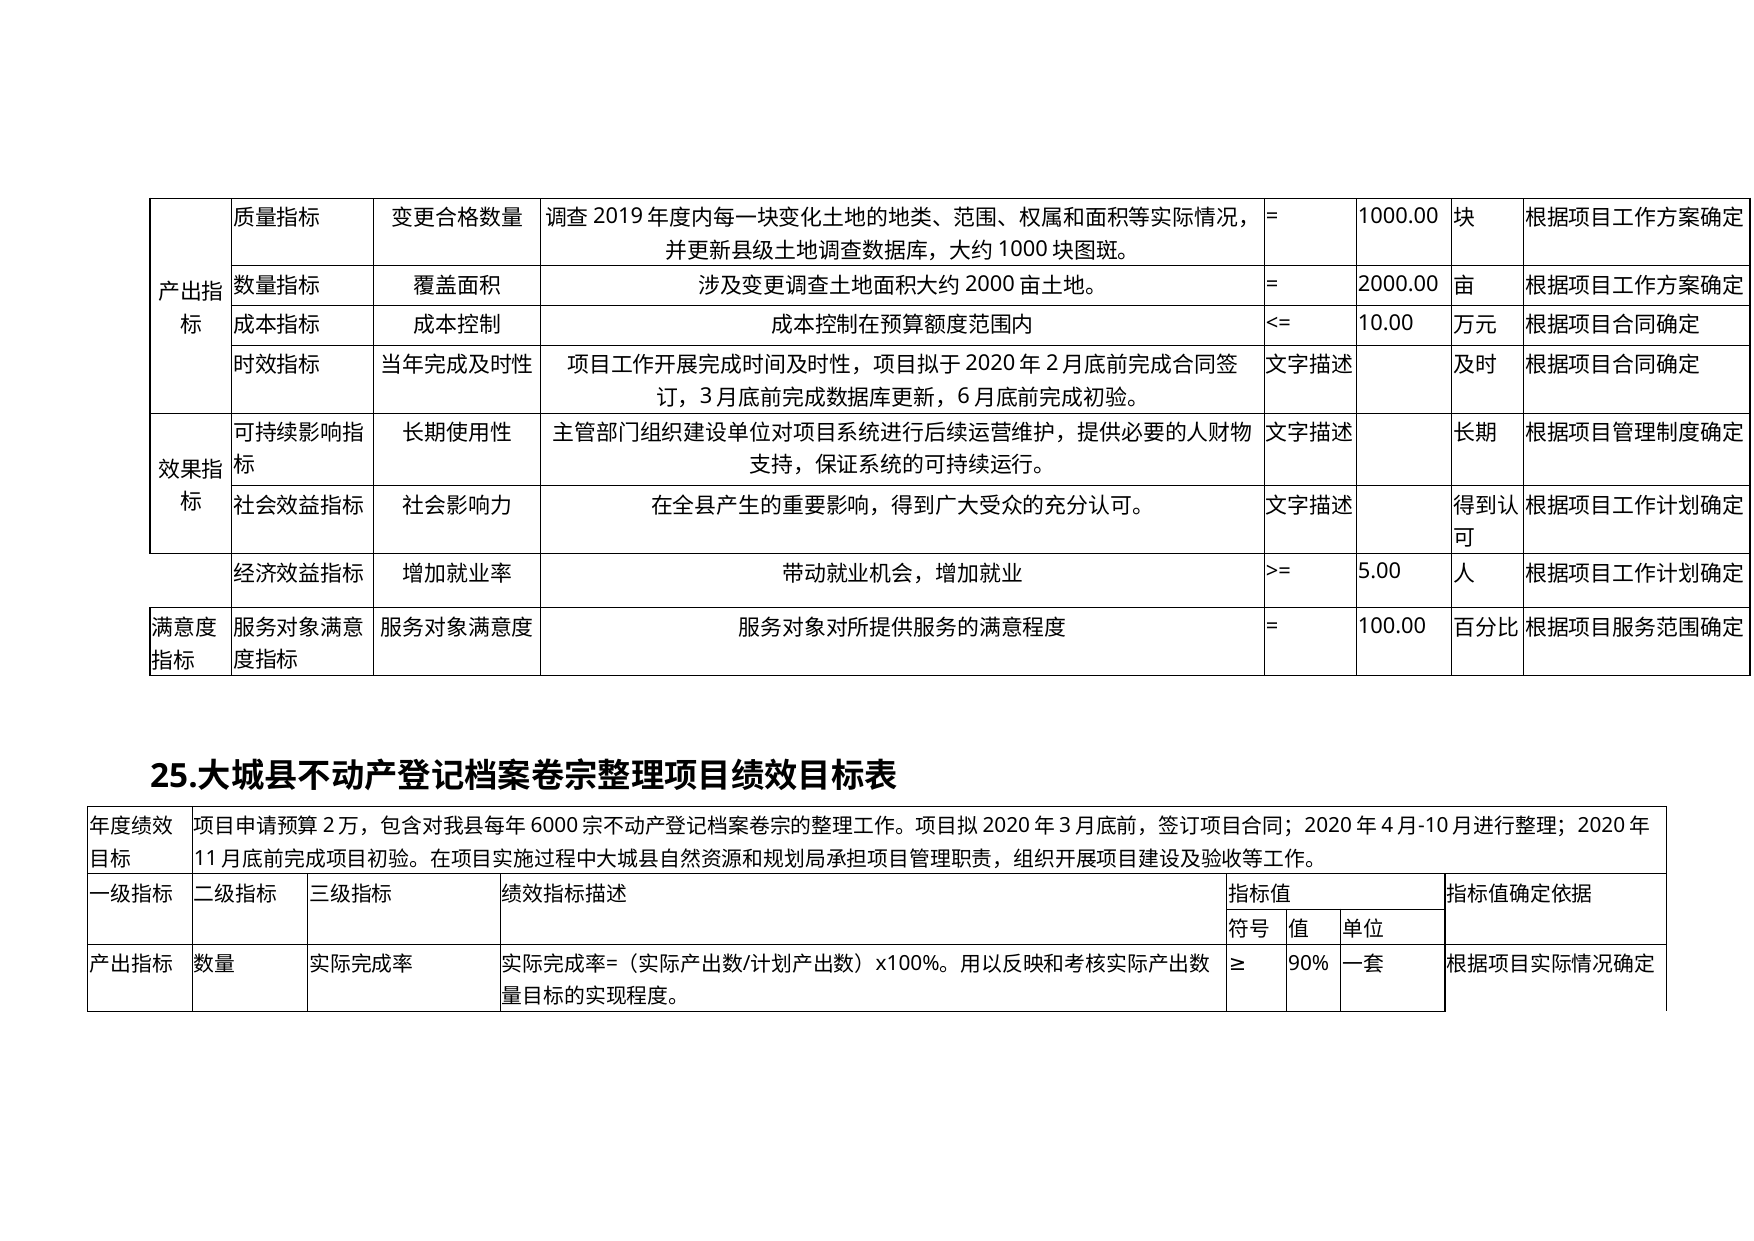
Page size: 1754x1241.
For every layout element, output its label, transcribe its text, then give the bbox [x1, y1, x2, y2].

table_cell ≥ [1227, 945, 1286, 1011]
table_cell 根据项目管理制度确定 [1524, 414, 1749, 485]
table_cell 文字描述 [1265, 486, 1356, 553]
table_cell 调查2019年度内每一块变化土地的地类、范围、权属和面积等实际情况，并更新县级土地调查数据库，大约1000块图斑。 [541, 199, 1264, 265]
table_cell 根据项目合同确定 [1524, 306, 1749, 345]
table_cell 指标值 [1227, 874, 1444, 908]
table_cell 成本控制在预算额度范围内 [541, 306, 1264, 345]
table_cell 5.00 [1357, 554, 1451, 607]
table_cell 成本指标 [232, 306, 373, 345]
table_cell 人 [1452, 554, 1523, 607]
table_cell 覆盖面积 [374, 266, 540, 305]
table_cell 根据项目工作方案确定 [1524, 266, 1749, 305]
table_cell 在全县产生的重要影响，得到广大受众的充分认可。 [541, 486, 1264, 553]
table_cell 绩效指标描述 [501, 874, 1226, 943]
table_cell = [1265, 608, 1356, 675]
table_cell 单位 [1341, 910, 1444, 943]
table_cell 符号 [1227, 910, 1286, 943]
table_cell 百分比 [1452, 608, 1523, 675]
table_cell 根据项目工作方案确定 [1524, 199, 1749, 265]
table_cell 社会影响力 [374, 486, 540, 553]
table_cell 根据项目工作计划确定 [1524, 554, 1749, 607]
table_cell 产出指标 [88, 945, 192, 1011]
table_cell 一级指标 [88, 874, 192, 943]
table_cell 长期使用性 [374, 414, 540, 485]
table_cell 指标值确定依据 [1446, 874, 1666, 943]
table_cell 实际完成率 [308, 945, 500, 1011]
table_cell 变更合格数量 [374, 199, 540, 265]
table_cell 亩 [1452, 266, 1523, 305]
table_cell >= [1265, 554, 1356, 607]
table_cell 满意度指标 [151, 608, 231, 675]
table_cell 根据项目合同确定 [1524, 346, 1749, 412]
table_cell 90% [1287, 945, 1340, 1011]
table_cell [1357, 414, 1451, 485]
table_cell 数量指标 [232, 266, 373, 305]
table_cell 二级指标 [193, 874, 307, 943]
table_cell 质量指标 [232, 199, 373, 265]
text 25.大城县不动产登记档案卷宗整理项目绩效目标表 [150, 741, 1604, 806]
table_cell 根据项目工作计划确定 [1524, 486, 1749, 553]
table_cell 服务对象满意度指标 [232, 608, 373, 675]
table_cell [1357, 486, 1451, 553]
table_cell 实际完成率=（实际产出数/计划产出数）x100%。用以反映和考核实际产出数量目标的实现程度。 [501, 945, 1226, 1011]
table_cell 产出指标 [151, 199, 231, 412]
table_cell 可持续影响指标 [232, 414, 373, 485]
table_cell 带动就业机会，增加就业 [541, 554, 1264, 607]
table_cell 2000.00 [1357, 266, 1451, 305]
table_cell 服务对象满意度 [374, 608, 540, 675]
table_cell 一套 [1341, 945, 1444, 1011]
table_cell 社会效益指标 [232, 486, 373, 553]
table_cell 10.00 [1357, 306, 1451, 345]
table_cell 值 [1287, 910, 1340, 943]
table_cell 服务对象对所提供服务的满意程度 [541, 608, 1264, 675]
table_cell 效果指标 [151, 414, 231, 553]
table_cell 100.00 [1357, 608, 1451, 675]
table_cell 得到认可 [1452, 486, 1523, 553]
table_cell 成本控制 [374, 306, 540, 345]
table_cell 主管部门组织建设单位对项目系统进行后续运营维护，提供必要的人财物支持，保证系统的可持续运行。 [541, 414, 1264, 485]
table_cell 三级指标 [308, 874, 500, 943]
table_cell 文字描述 [1265, 414, 1356, 485]
table_cell 增加就业率 [374, 554, 540, 607]
table_cell = [1265, 266, 1356, 305]
table_cell 块 [1452, 199, 1523, 265]
table_cell 根据项目实际情况确定 [1446, 945, 1666, 1011]
table_cell 涉及变更调查土地面积大约2000亩土地。 [541, 266, 1264, 305]
table_cell 根据项目服务范围确定 [1524, 608, 1749, 675]
table_cell <= [1265, 306, 1356, 345]
table_header 年度绩效目标 [88, 807, 192, 873]
table_cell 文字描述 [1265, 346, 1356, 412]
table_cell 当年完成及时性 [374, 346, 540, 412]
table_cell 项目工作开展完成时间及时性，项目拟于2020年2月底前完成合同签订，3月底前完成数据库更新，6月底前完成初验。 [541, 346, 1264, 412]
table_cell 1000.00 [1357, 199, 1451, 265]
table_cell 及时 [1452, 346, 1523, 412]
table_cell 经济效益指标 [232, 554, 373, 607]
table_cell 数量 [193, 945, 307, 1011]
table_cell 长期 [1452, 414, 1523, 485]
table_cell [1357, 346, 1451, 412]
table_cell 万元 [1452, 306, 1523, 345]
table_header 项目申请预算2万，包含对我县每年6000宗不动产登记档案卷宗的整理工作。项目拟2020年3月底前，签订项目合同；2020年4月-10月进行整理；2020年11月底前完成项目初验。在项目实施过程中大城县自然资源和规划局承担项目管理职责，组织开展项目建设及验收等工作。 [193, 807, 1666, 873]
table_cell = [1265, 199, 1356, 265]
table_cell 时效指标 [232, 346, 373, 412]
